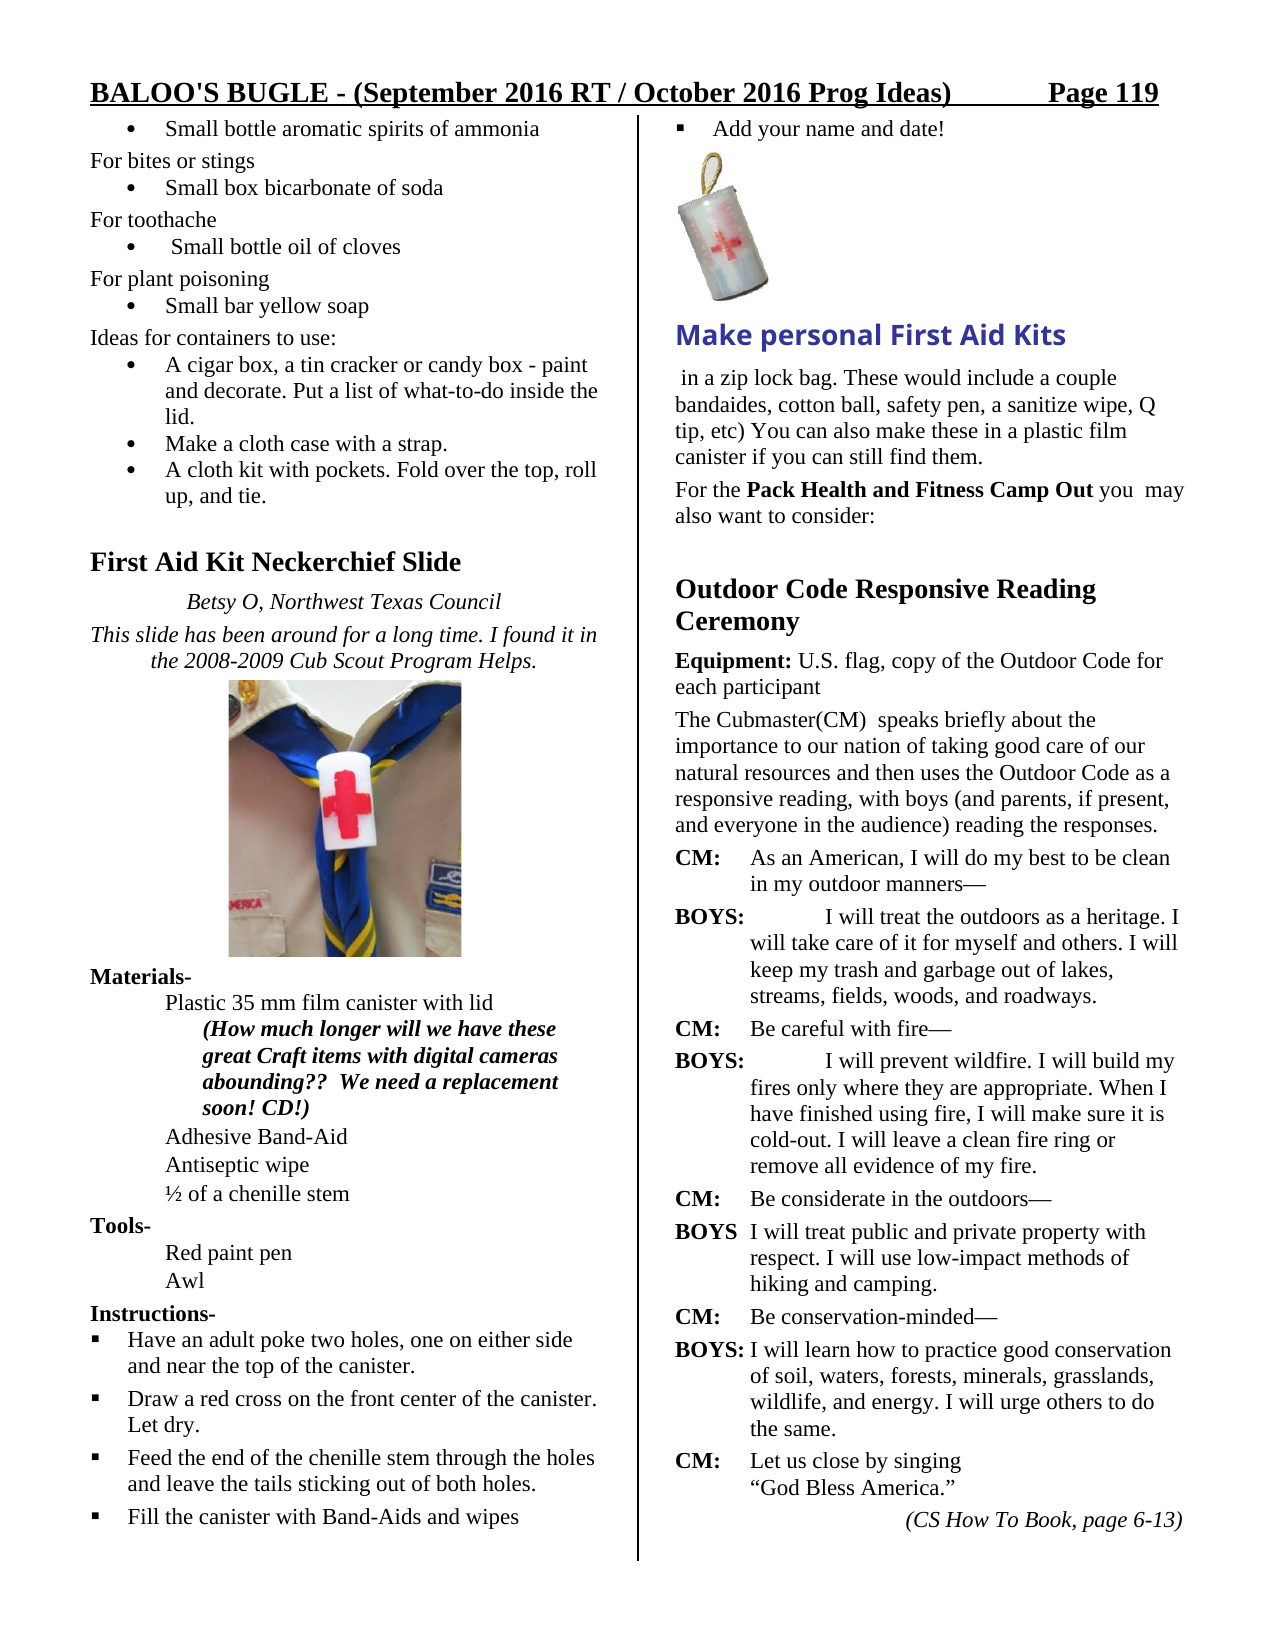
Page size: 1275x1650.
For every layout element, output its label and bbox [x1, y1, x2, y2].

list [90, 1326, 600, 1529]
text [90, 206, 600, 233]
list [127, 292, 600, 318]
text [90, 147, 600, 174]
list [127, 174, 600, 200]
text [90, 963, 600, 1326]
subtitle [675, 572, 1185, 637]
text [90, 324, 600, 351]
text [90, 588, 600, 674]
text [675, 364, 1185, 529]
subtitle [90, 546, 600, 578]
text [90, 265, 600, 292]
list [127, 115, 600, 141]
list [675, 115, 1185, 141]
picture [228, 680, 462, 957]
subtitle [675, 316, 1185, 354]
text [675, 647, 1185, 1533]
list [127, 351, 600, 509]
picture [675, 147, 774, 306]
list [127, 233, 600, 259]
